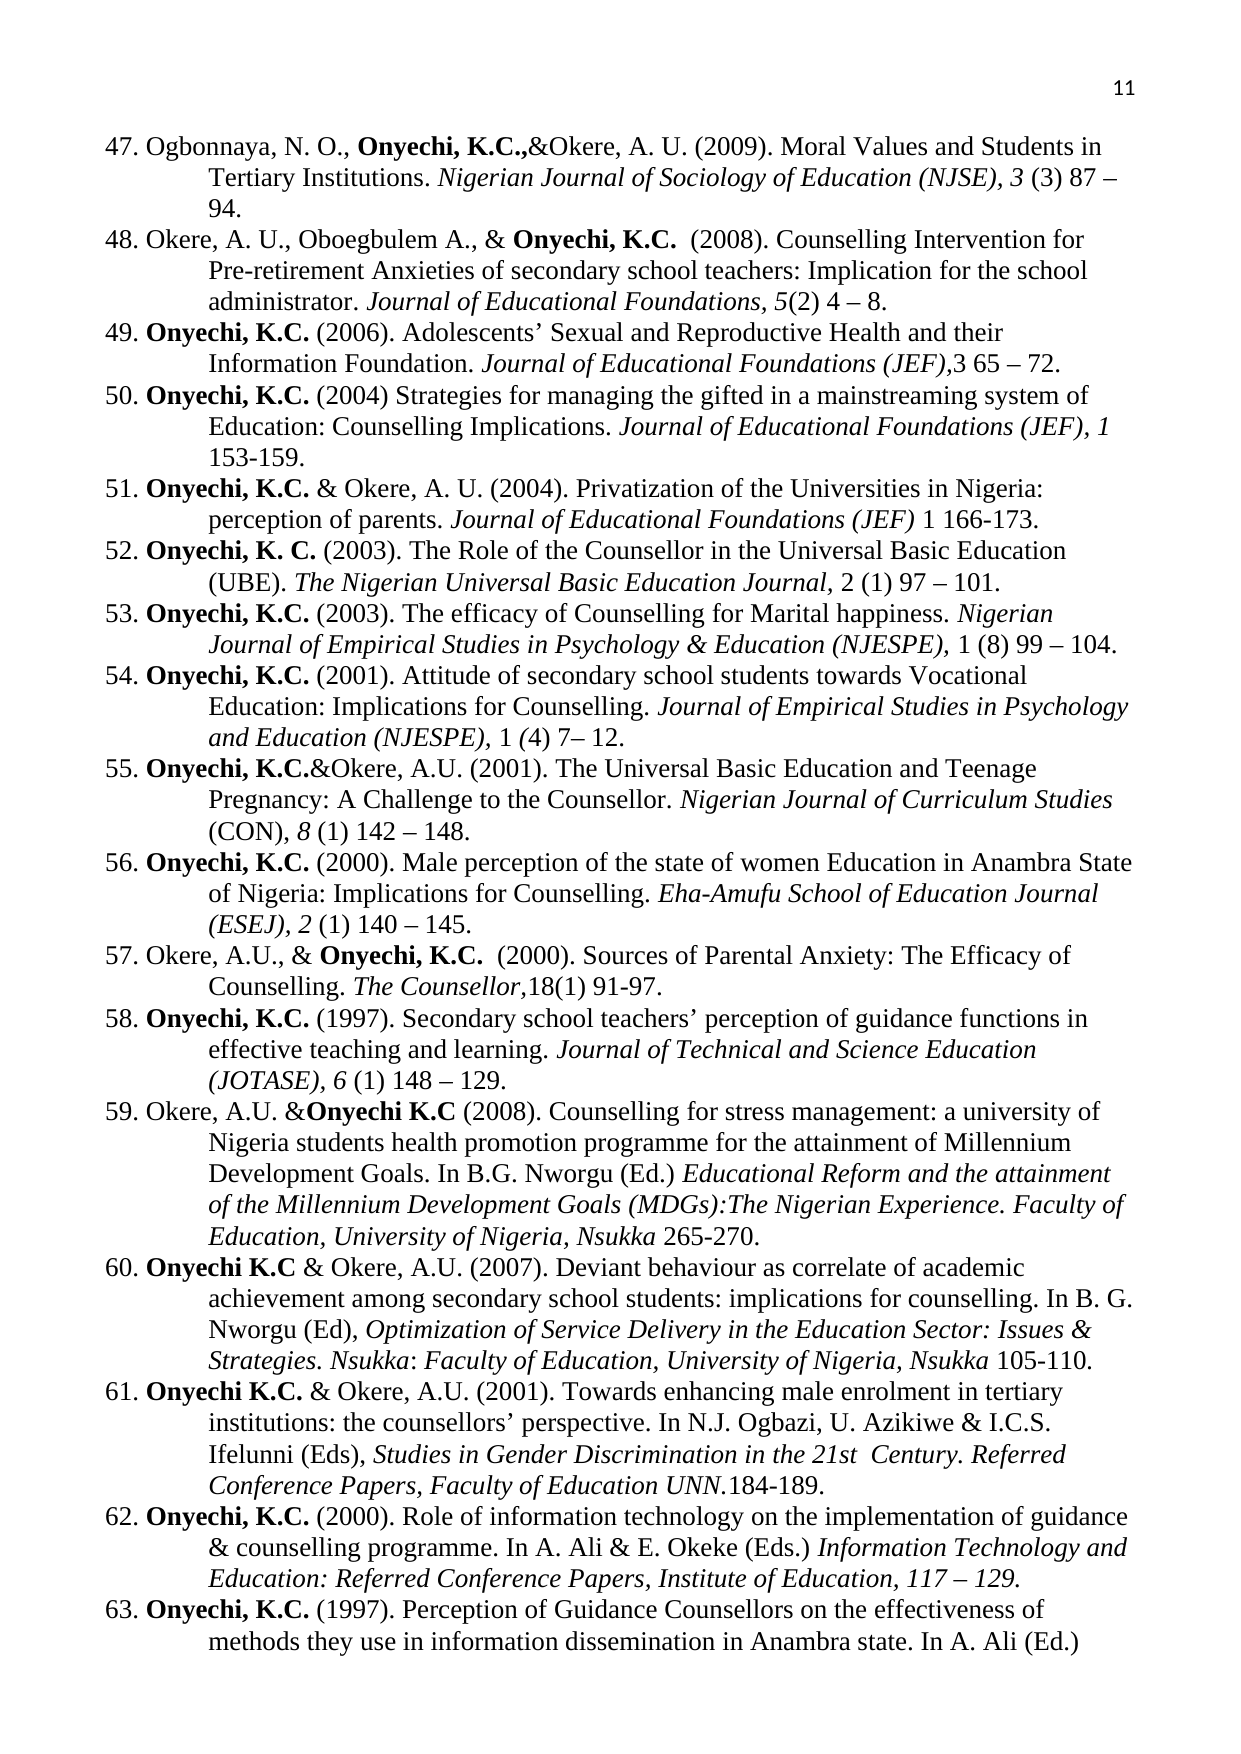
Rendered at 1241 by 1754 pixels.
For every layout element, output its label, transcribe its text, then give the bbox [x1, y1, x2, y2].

text 57. Okere, A.U., & Onyechi, K.C. (2000). Sources of Parental Anxiety: The Efficacy of Counselling. The Counsellor,18(1) 91-97. [105, 939, 1135, 1002]
text 62. Onyechi, K.C. (2000). Role of information technology on the implementation of guidance & counselling programme. In A. Ali & E. Okeke (Eds.) Information Technology and Education: Referred Conference Papers, Institute of Education, 117 – 129. [105, 1500, 1135, 1593]
text 50. Onyechi, K.C. (2004) Strategies for managing the gifted in a mainstreaming system of Education: Counselling Implications. Journal of Educational Foundations (JEF), 1 153-159. [105, 379, 1135, 472]
text 59. Okere, A.U. &Onyechi K.C (2008). Counselling for stress management: a university of Nigeria students health promotion programme for the attainment of Millennium Development Goals. In B.G. Nworgu (Ed.) Educational Reform and the attainment of the Millennium Development Goals (MDGs):The Nigerian Experience. Faculty of Education, University of Nigeria, Nsukka 265-270. [105, 1095, 1135, 1251]
text 51. Onyechi, K.C. & Okere, A. U. (2004). Privatization of the Universities in Nigeria: perception of parents. Journal of Educational Foundations (JEF) 1 166-173. [105, 472, 1135, 534]
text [105, 1593, 1135, 1656]
text 58. Onyechi, K.C. (1997). Secondary school teachers’ perception of guidance functions in effective teaching and learning. Journal of Technical and Science Education (JOTASE), 6 (1) 148 – 129. [105, 1002, 1135, 1095]
text 54. Onyechi, K.C. (2001). Attitude of secondary school students towards Vocational Education: Implications for Counselling. Journal of Empirical Studies in Psychology and Education (NJESPE), 1 (4) 7– 12. [105, 659, 1135, 752]
text 52. Onyechi, K. C. (2003). The Role of the Counsellor in the Universal Basic Education (UBE). The Nigerian Universal Basic Education Journal, 2 (1) 97 – 101. [105, 534, 1135, 597]
text 55. Onyechi, K.C.&Okere, A.U. (2001). The Universal Basic Education and Teenage Pregnancy: A Challenge to the Counsellor. Nigerian Journal of Curriculum Studies (CON), 8 (1) 142 – 148. [105, 752, 1135, 846]
text 49. Onyechi, K.C. (2006). Adolescents’ Sexual and Reproductive Health and their Information Foundation. Journal of Educational Foundations (JEF),3 65 – 72. [105, 316, 1135, 379]
text 61. Onyechi K.C. & Okere, A.U. (2001). Towards enhancing male enrolment in tertiary institutions: the counsellors’ perspective. In N.J. Ogbazi, U. Azikiwe & I.C.S. Ifelunni (Eds), Studies in Gender Discrimination in the 21st Century. Referred Conference Papers, Faculty of Education UNN.184-189. [105, 1375, 1135, 1500]
text 53. Onyechi, K.C. (2003). The efficacy of Counselling for Marital happiness. Nigerian Journal of Empirical Studies in Psychology & Education (NJESPE), 1 (8) 99 – 104. [105, 597, 1135, 659]
text 60. Onyechi K.C & Okere, A.U. (2007). Deviant behaviour as correlate of academic achievement among secondary school students: implications for counselling. In B. G. Nworgu (Ed), Optimization of Service Delivery in the Education Sector: Issues & Strategies. Nsukka: Faculty of Education, University of Nigeria, Nsukka 105-110. [105, 1251, 1135, 1375]
text 47. Ogbonnaya, N. O., Onyechi, K.C.,&Okere, A. U. (2009). Moral Values and Students in Tertiary Institutions. Nigerian Journal of Sociology of Education (NJSE), 3 (3) 87 – 94. [105, 129, 1135, 223]
text 48. Okere, A. U., Oboegbulem A., & Onyechi, K.C. (2008). Counselling Intervention for Pre-retirement Anxieties of secondary school teachers: Implication for the school administrator. Journal of Educational Foundations, 5(2) 4 – 8. [105, 223, 1135, 316]
text 56. Onyechi, K.C. (2000). Male perception of the state of women Education in Anambra State of Nigeria: Implications for Counselling. Eha-Amufu School of Education Journal (ESEJ), 2 (1) 140 – 145. [105, 846, 1135, 939]
